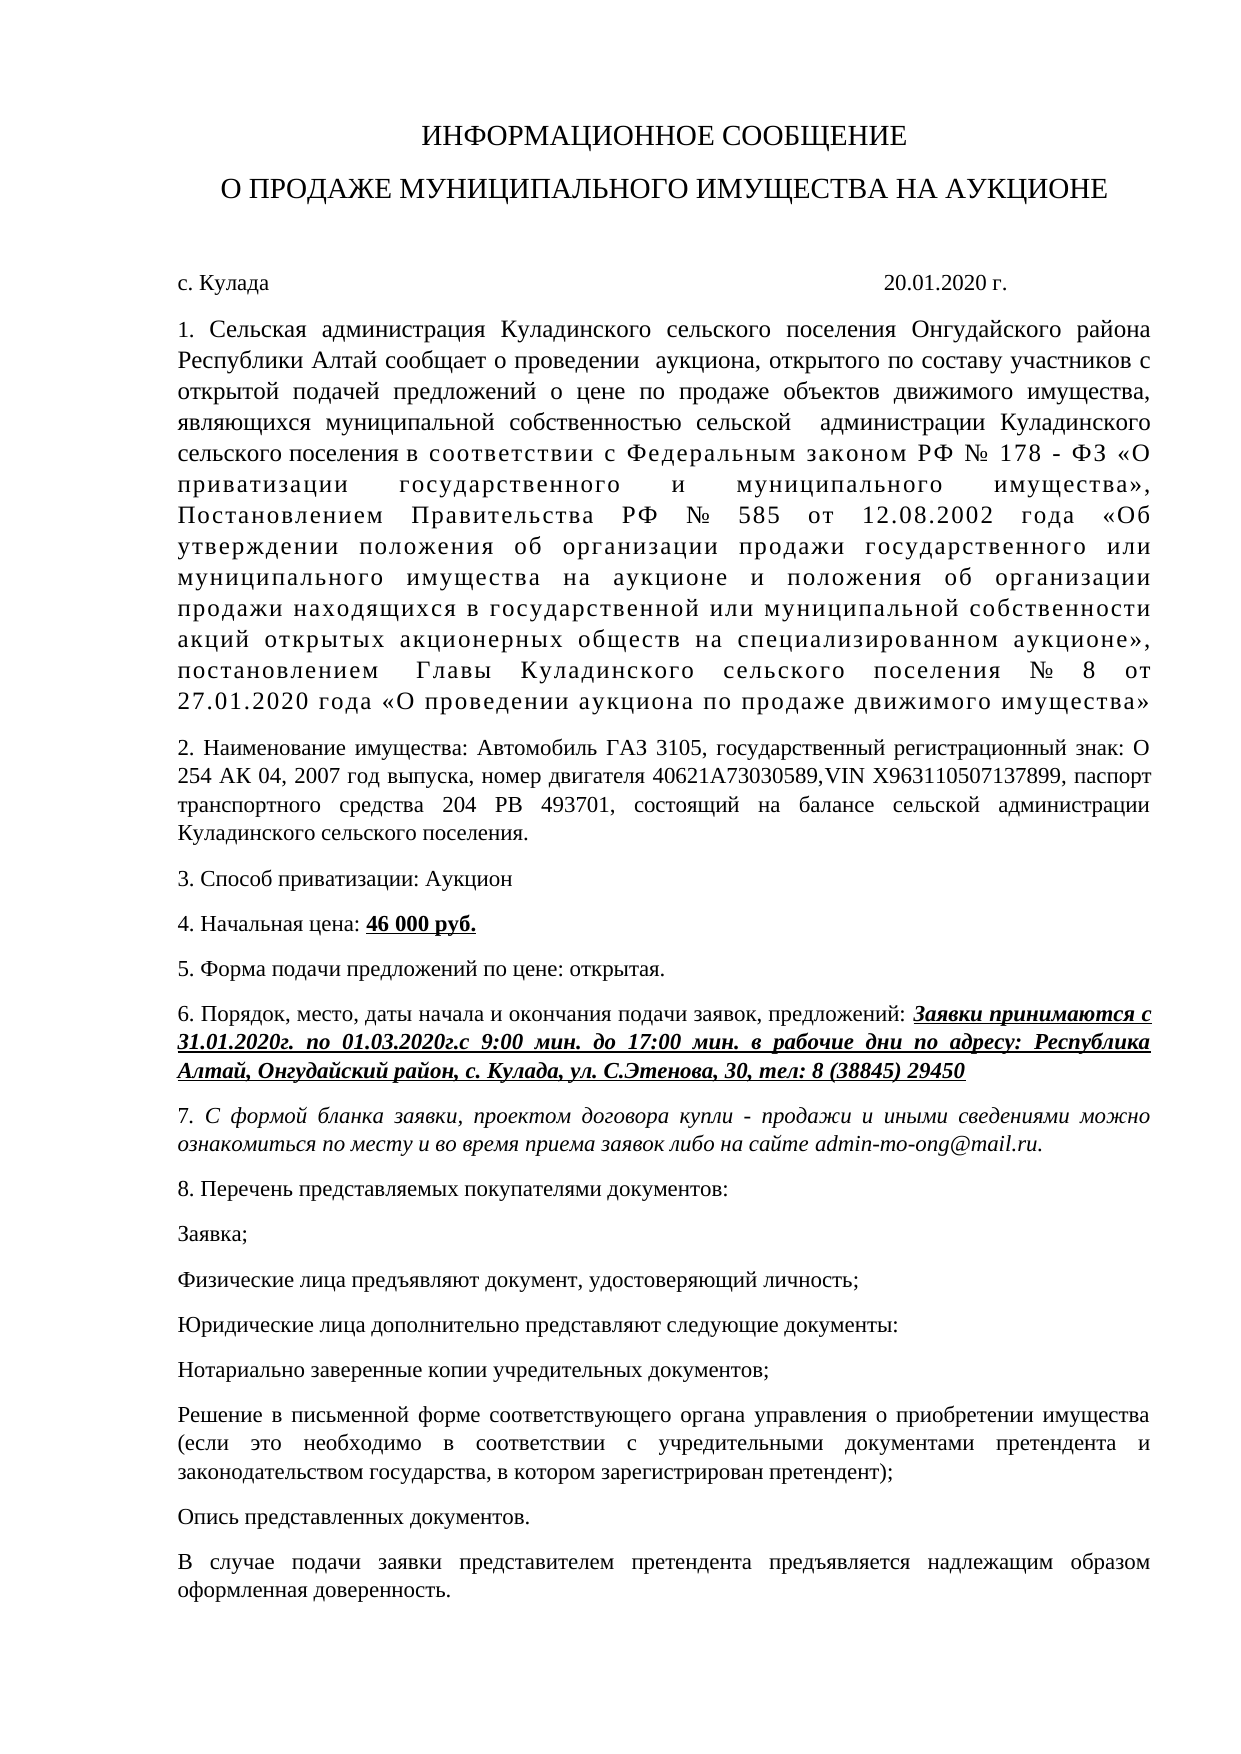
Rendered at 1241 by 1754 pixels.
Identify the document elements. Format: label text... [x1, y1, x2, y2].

text Решение в письменной форме соответствующего органа управления о приобретении имущества (если это необходимо в соответствии с учредительными документами претендента и законодательством государства, в котором зарегистрирован претендент); [177, 1401, 1152, 1484]
text В случае подачи заявки представителем претендента предъявляется надлежащим образом оформленная доверенность. [177, 1548, 1152, 1603]
text Опись представленных документов. [177, 1503, 1152, 1529]
text Юридические лица дополнительно представляют следующие документы: [177, 1311, 1152, 1337]
text 8. Перечень представляемых покупателями документов: [177, 1175, 1152, 1202]
text Заявка; [177, 1221, 1152, 1247]
text Физические лица предъявляют документ, удостоверяющий личность; [177, 1266, 1152, 1292]
text Нотариально заверенные копии учредительных документов; [177, 1356, 1152, 1382]
text 4. Начальная цена: 46 000 руб. [177, 910, 1152, 936]
text 6. Порядок, место, даты начала и окончания подачи заявок, предложений: Заявки принимаются с 31.01.2020г. по 01.03.2020г.с 9:00 мин. до 17:00 мин. в рабочие дни по адресу: Республика Алтай, Онгудайский район, с. Кулада, ул. С.Этенова, 30, тел: 8 (38845) 29450 [177, 1000, 1152, 1083]
text 1. Сельская администрация Куладинского сельского поселения Онгудайского района Республики Алтай сообщает о проведении аукциона, открытого по составу участников с открытой подачей предложений о цене по продаже объектов движимого имущества, являющихся муниципальной собственностью сельской администрации Куладинского сельского поселения в соответствии с Федеральным законом РФ № 178 - ФЗ «О приватизации государственного и муниципального имущества», Постановлением Правительства РФ № 585 от 12.08.2002 года «Об утверждении положения об организации продажи государственного или муниципального имущества на аукционе и положения об организации продажи находящихся в государственной или муниципальной собственности акций открытых акционерных обществ на специализированном аукционе», постановлением Главы Куладинского сельского поселения № 8 от 27.01.2020 года «О проведении аукциона по продаже движимого имущества» [177, 314, 1152, 715]
text 5. Форма подачи предложений по цене: открытая. [177, 955, 1152, 981]
text 2. Наименование имущества: Автомобиль ГАЗ 3105, государственный регистрационный знак: О 254 АК 04, 2007 год выпуска, номер двигателя 40621А73030589,VIN X963110507137899, паспорт транспортного средства 204 РВ 493701, состоящий на балансе сельской администрации Куладинского сельского поселения. [177, 734, 1152, 846]
text О ПРОДАЖЕ МУНИЦИПАЛЬНОГО ИМУЩЕСТВА НА АУКЦИОНЕ [177, 171, 1152, 204]
text 3. Способ приватизации: Аукцион [177, 864, 1152, 891]
text ИНФОРМАЦИОННОЕ СООБЩЕНИЕ [177, 118, 1152, 152]
text 7. С формой бланка заявки, проектом договора купли - продажи и иными сведениями можно ознакомиться по месту и во время приема заявок либо на сайте admin-mo-ong@mail.ru. [177, 1102, 1152, 1157]
text с. Кулада 20.01.2020 г. [177, 269, 1152, 295]
